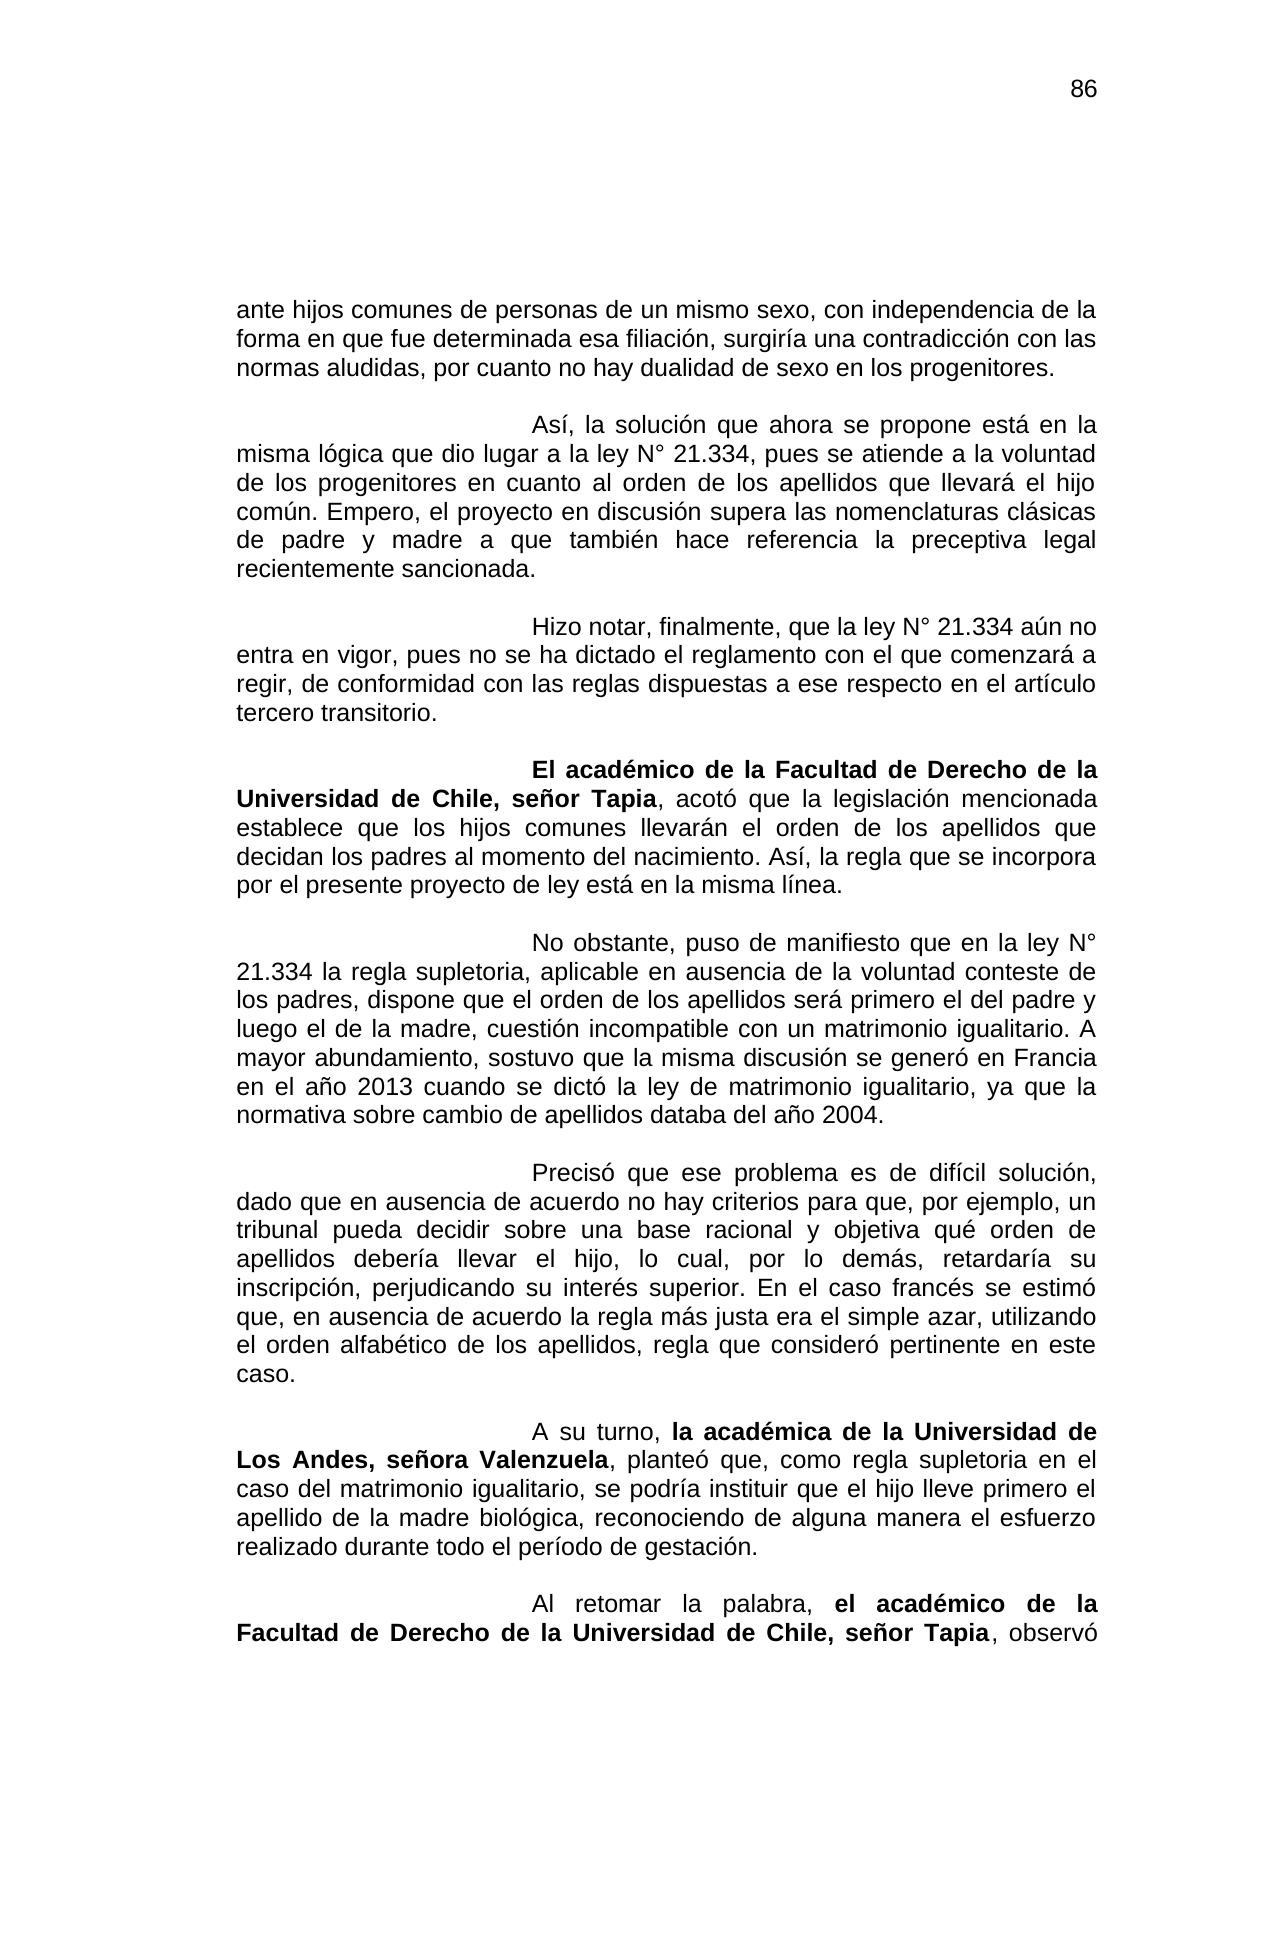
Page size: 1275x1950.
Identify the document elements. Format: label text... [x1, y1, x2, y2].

text El académico de la Facultad de Derecho de la Universidad de Chile, señor Tapia, acotó que la legislación mencionada establece que los hijos comunes llevarán el orden de los apellidos que decidan los padres al momento del nacimiento. Así, la regla que se incorpora por el presente proyecto de ley está en la misma línea. [236, 755, 1098, 899]
text Así, la solución que ahora se propone está en la misma lógica que dio lugar a la ley N° 21.334, pues se atiende a la voluntad de los progenitores en cuanto al orden de los apellidos que llevará el hijo común. Empero, el proyecto en discusión supera las nomenclaturas clásicas de padre y madre a que también hace referencia la preceptiva legal recientemente sancionada. [236, 410, 1098, 583]
text Precisó que ese problema es de difícil solución, dado que en ausencia de acuerdo no hay criterios para que, por ejemplo, un tribunal pueda decidir sobre una base racional y objetiva qué orden de apellidos debería llevar el hijo, lo cual, por lo demás, retardaría su inscripción, perjudicando su interés superior. En el caso francés se estimó que, en ausencia de acuerdo la regla más justa era el simple azar, utilizando el orden alfabético de los apellidos, regla que consideró pertinente en este caso. [236, 1158, 1098, 1388]
text No obstante, puso de manifiesto que en la ley N° 21.334 la regla supletoria, aplicable en ausencia de la voluntad conteste de los padres, dispone que el orden de los apellidos será primero el del padre y luego el de la madre, cuestión incompatible con un matrimonio igualitario. A mayor abundamiento, sostuvo que la misma discusión se generó en Francia en el año 2013 cuando se dictó la ley de matrimonio igualitario, ya que la normativa sobre cambio de apellidos databa del año 2004. [236, 928, 1098, 1129]
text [236, 295, 1098, 382]
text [236, 1589, 1098, 1647]
text A su turno, la académica de la Universidad de Los Andes, señora Valenzuela, planteó que, como regla supletoria en el caso del matrimonio igualitario, se podría instituir que el hijo lleve primero el apellido de la madre biológica, reconociendo de alguna manera el esfuerzo realizado durante todo el período de gestación. [236, 1417, 1098, 1560]
text Hizo notar, finalmente, que la ley N° 21.334 aún no entra en vigor, pues no se ha dictado el reglamento con el que comenzará a regir, de conformidad con las reglas dispuestas a ese respecto en el artículo tercero transitorio. [236, 612, 1098, 727]
